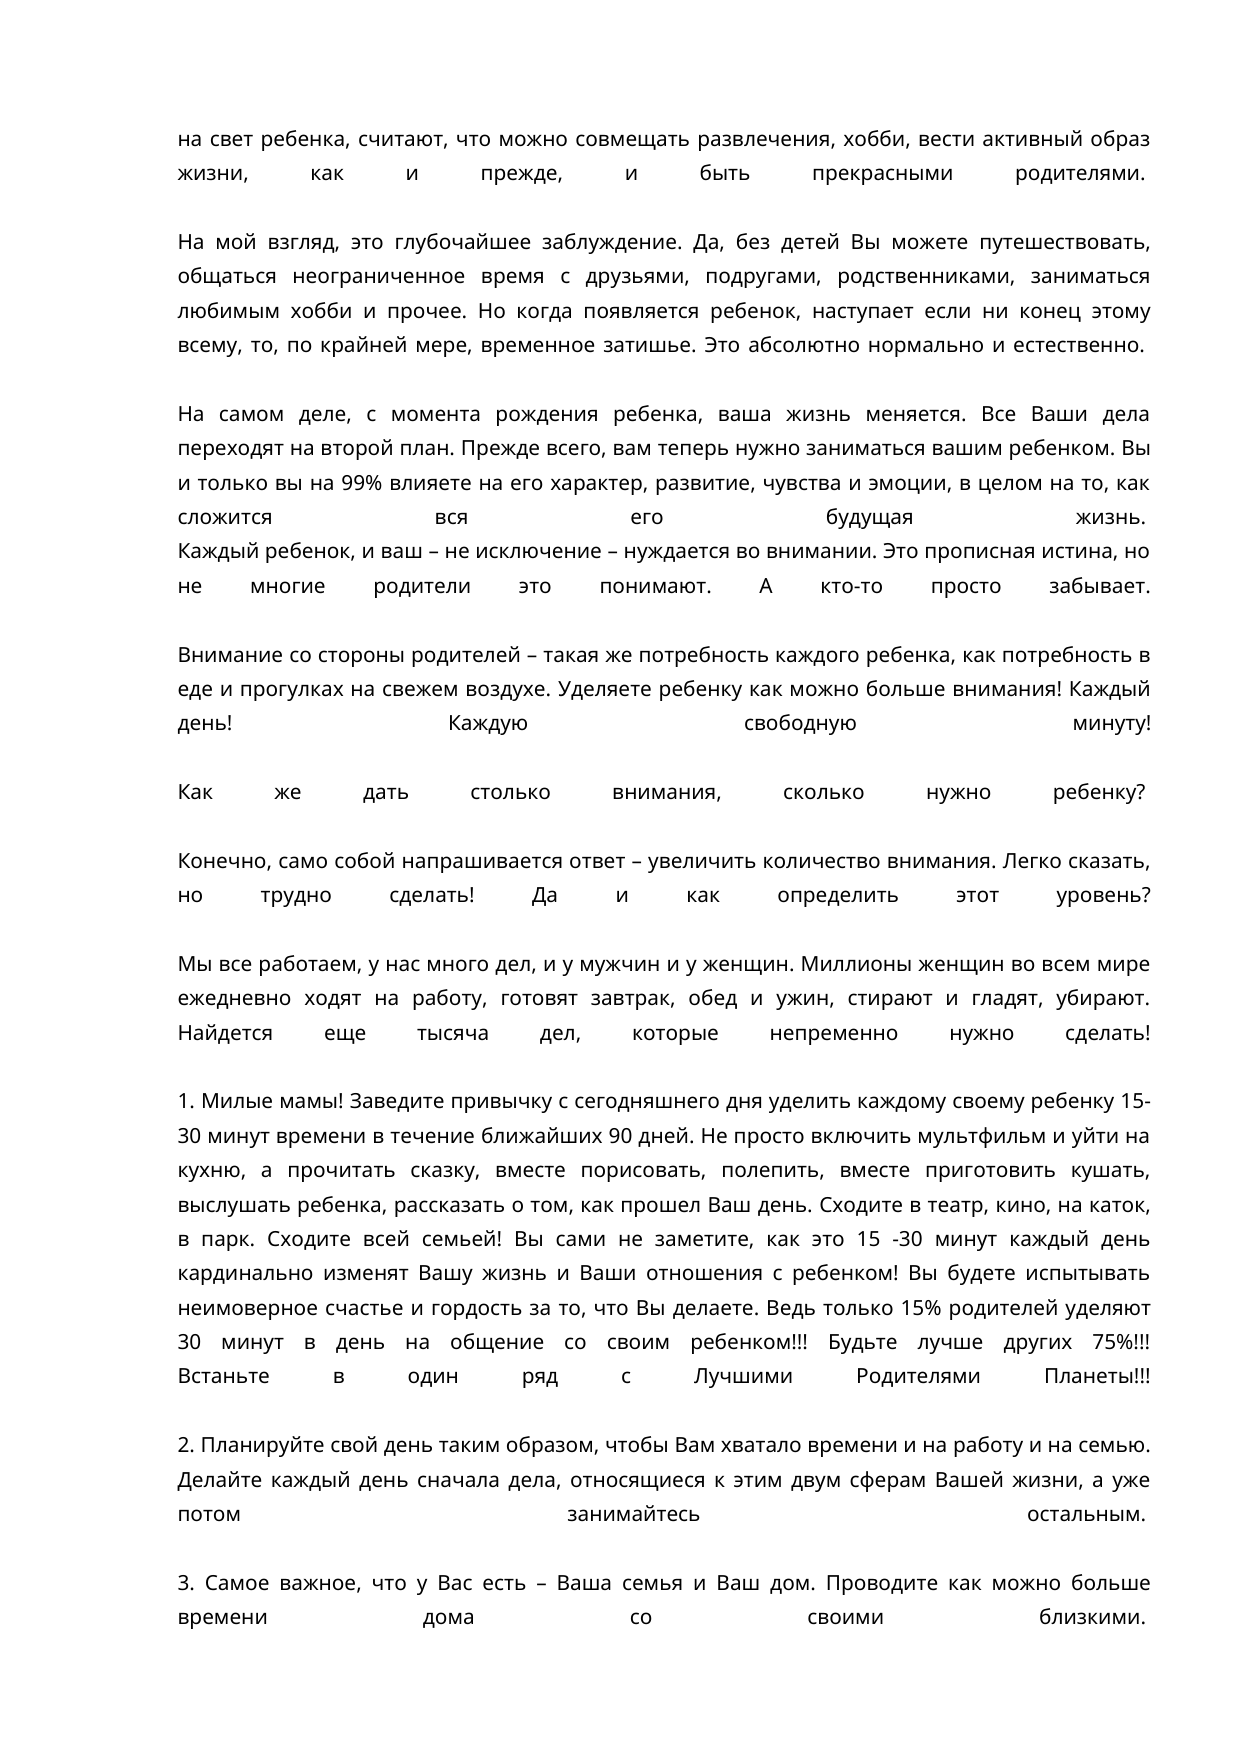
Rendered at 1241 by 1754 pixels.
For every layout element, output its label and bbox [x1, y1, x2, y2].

text [177, 118, 1152, 1631]
